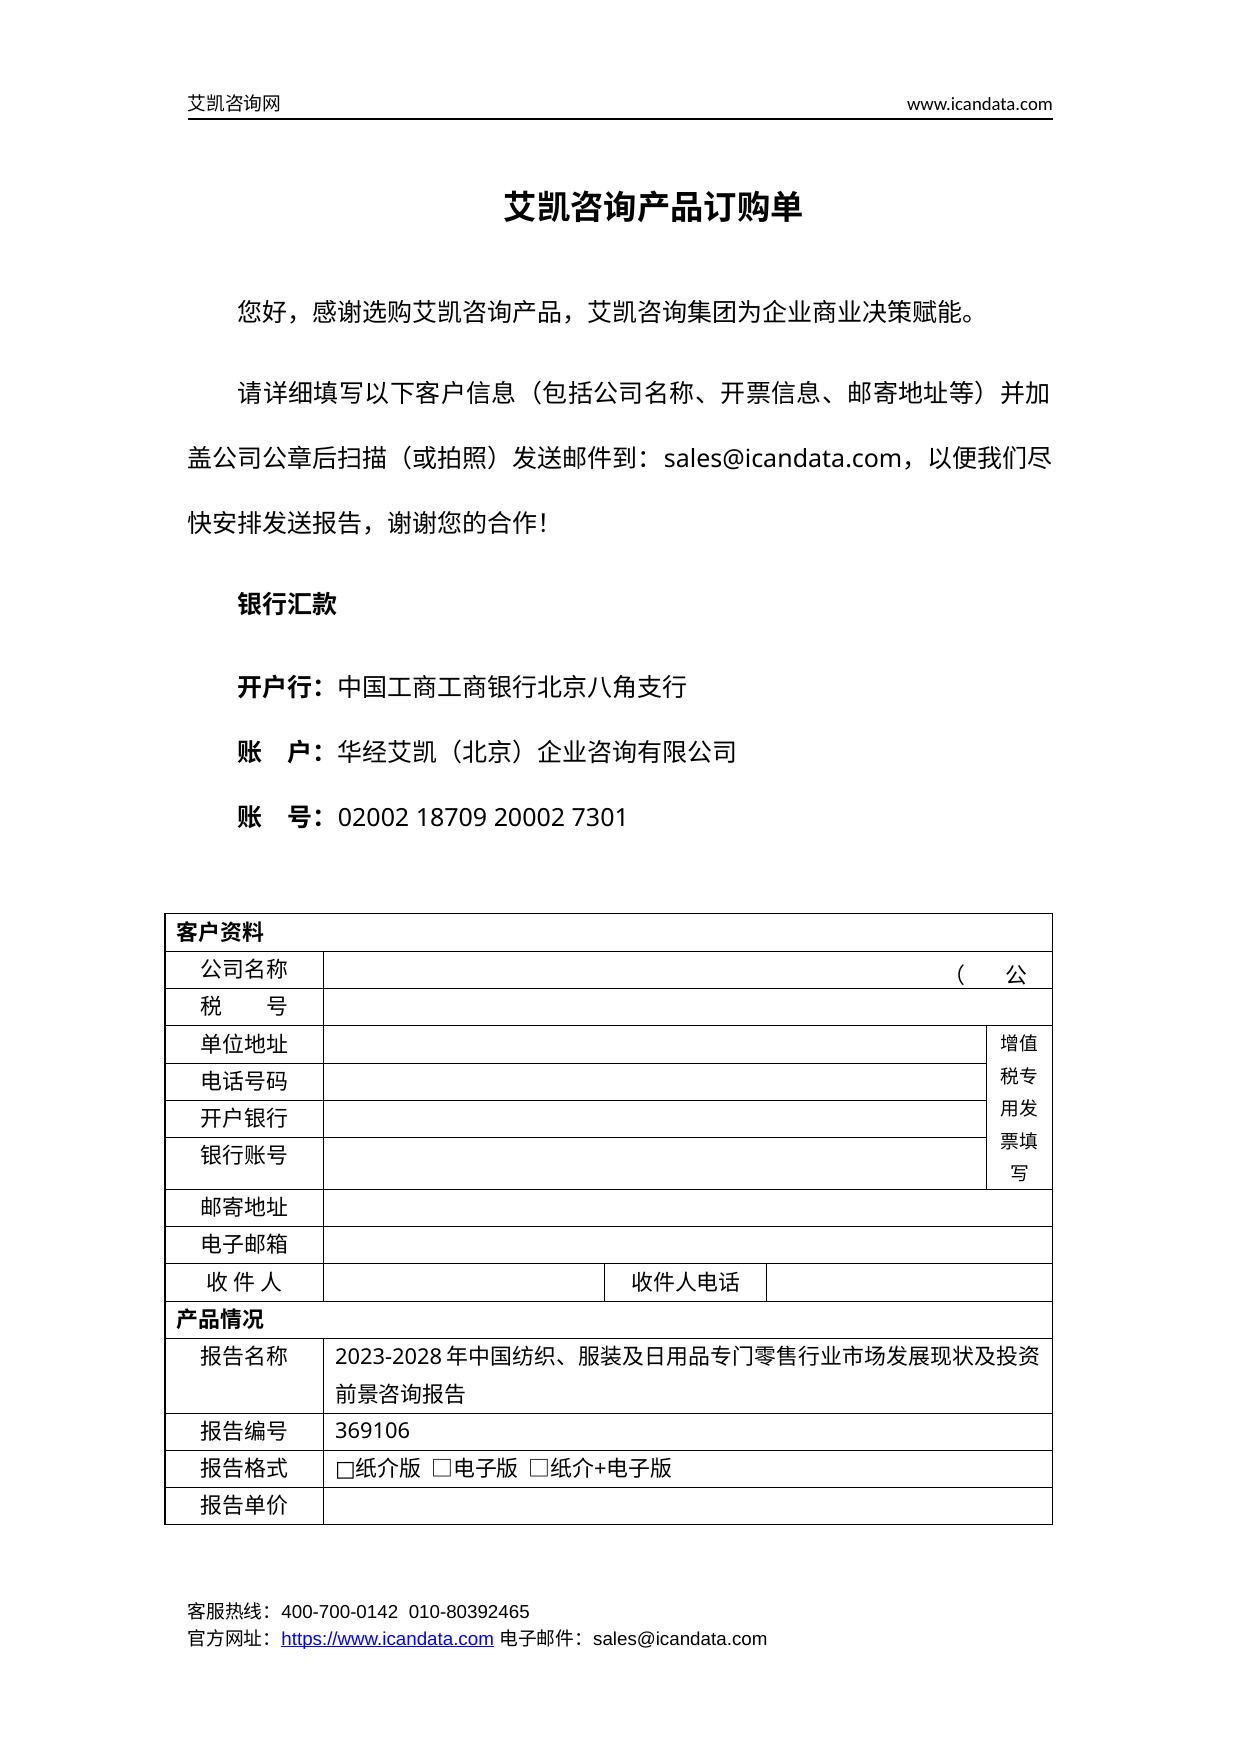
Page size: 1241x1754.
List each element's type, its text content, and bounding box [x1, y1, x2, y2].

table_cell 报告格式 [166, 1451, 323, 1487]
table_cell [324, 1264, 604, 1301]
table_cell 收件人电话 [605, 1264, 766, 1301]
table_cell [324, 1190, 1052, 1226]
table_cell [324, 1101, 986, 1137]
text 账 户：华经艾凯（北京）企业咨询有限公司 [187, 718, 1053, 783]
table_cell □纸介版 □电子版 □纸介+电子版 [324, 1451, 1052, 1487]
table_cell 报告编号 [166, 1414, 323, 1450]
table_cell 税 号 [166, 989, 323, 1025]
table_cell [324, 952, 1052, 988]
table_cell [324, 989, 1052, 1025]
table_cell 公司名称 [166, 952, 323, 988]
table_cell [324, 1026, 986, 1062]
text 请详细填写以下客户信息（包括公司名称、开票信息、邮寄地址等）并加盖公司公章后扫描（或拍照）发送邮件到：sales@icandata.com，以便我们尽快安排发送报告，谢谢您的合作！ [187, 359, 1053, 554]
text 账 号：02002 18709 20002 7301 [187, 783, 1053, 848]
text 艾凯咨询产品订购单 [187, 172, 1053, 237]
table_cell 电子邮箱 [166, 1227, 323, 1263]
table_cell 银行账号 [166, 1138, 323, 1189]
table_cell 单位地址 [166, 1026, 323, 1062]
text 您好，感谢选购艾凯咨询产品，艾凯咨询集团为企业商业决策赋能。 [187, 278, 1053, 343]
table_cell [324, 1138, 986, 1189]
table_cell 报告单价 [166, 1488, 323, 1524]
table_cell 报告名称 [166, 1339, 323, 1412]
table_cell 产品情况 [166, 1302, 1052, 1338]
table_cell 电话号码 [166, 1064, 323, 1100]
table_cell [324, 1227, 1052, 1263]
table_cell 邮寄地址 [166, 1190, 323, 1226]
table_cell [767, 1264, 1052, 1301]
text 银行汇款 [187, 570, 1053, 635]
table_cell 收 件 人 [166, 1264, 323, 1301]
table_cell 2023-2028年中国纺织、服装及日用品专门零售行业市场发展现状及投资前景咨询报告 [324, 1339, 1052, 1412]
table_header 客户资料 [166, 914, 1052, 951]
table_cell 369106 [324, 1414, 1052, 1450]
table_cell [324, 1488, 1052, 1524]
table_cell 开户银行 [166, 1101, 323, 1137]
table_cell [324, 1064, 986, 1100]
table_cell 增值税专用发票填写 [987, 1026, 1052, 1189]
text 开户行：中国工商工商银行北京八角支行 [187, 653, 1053, 718]
